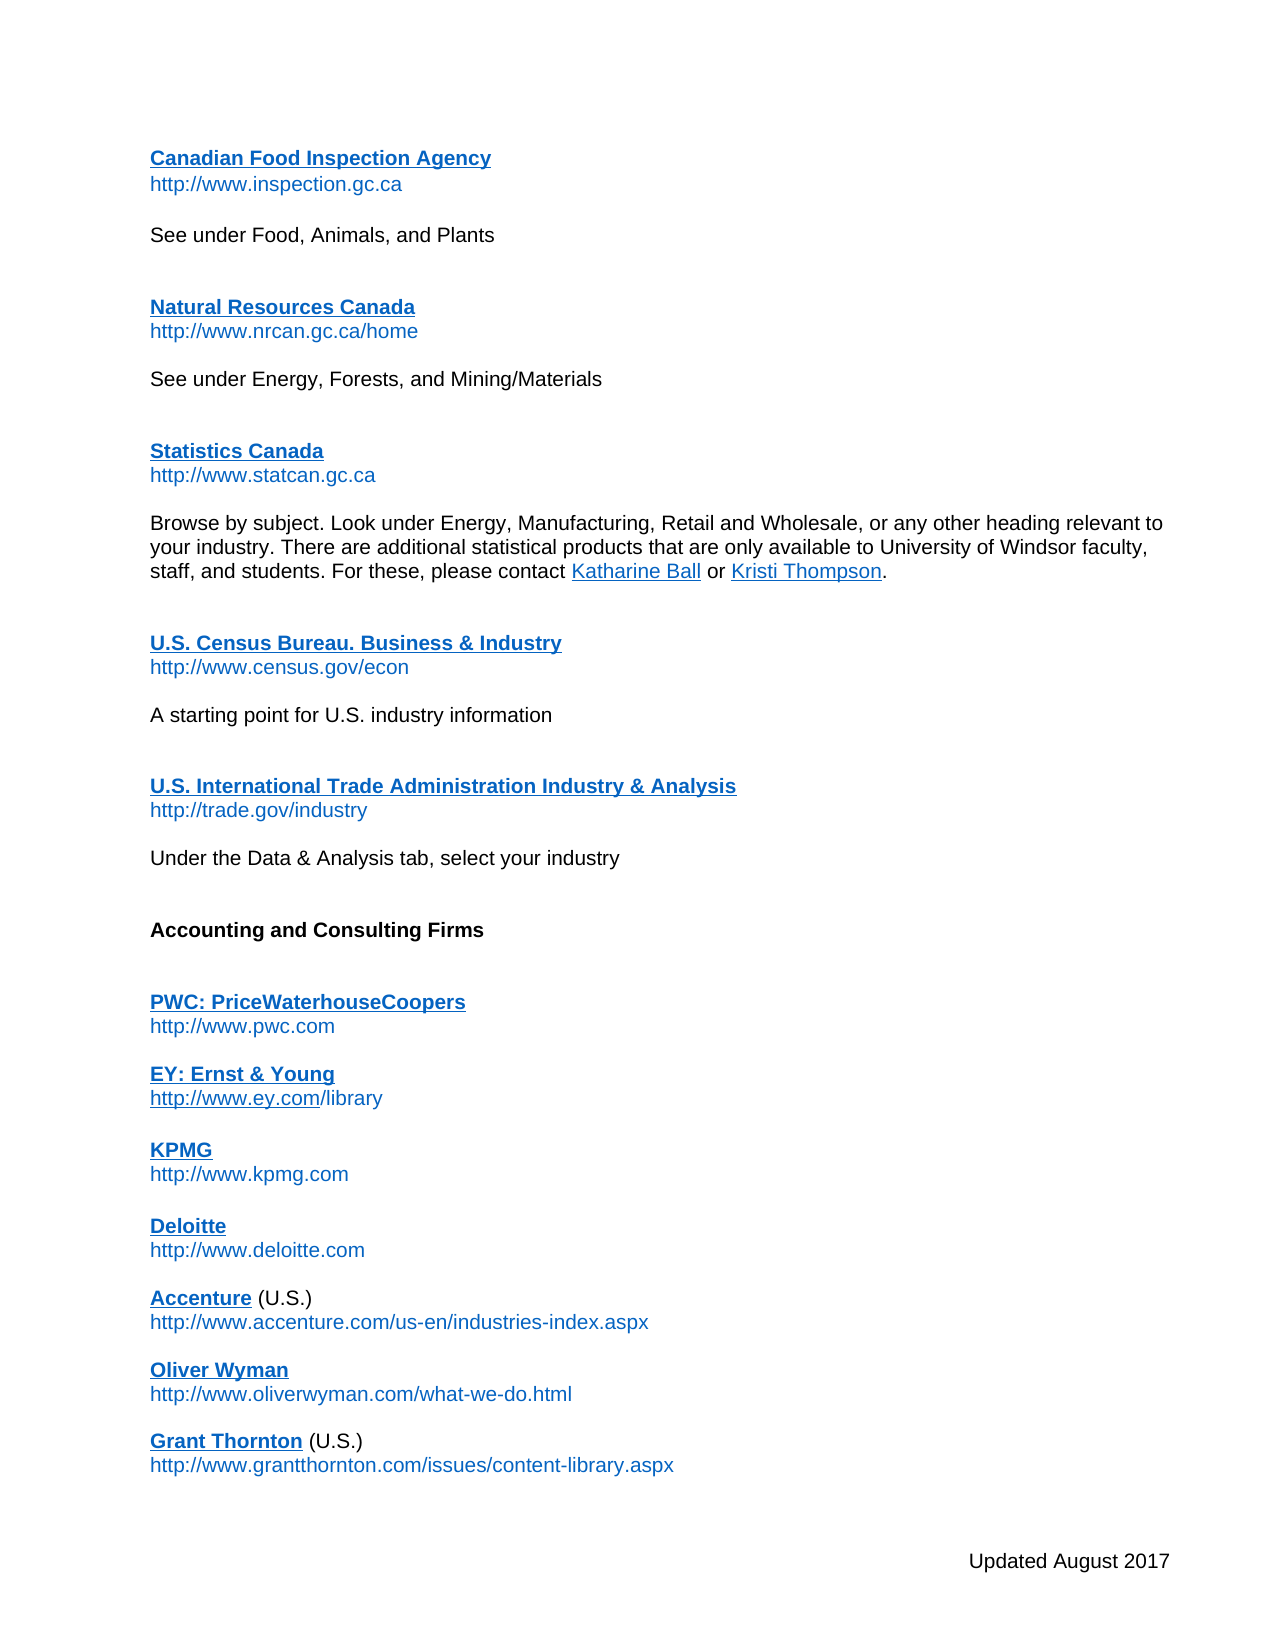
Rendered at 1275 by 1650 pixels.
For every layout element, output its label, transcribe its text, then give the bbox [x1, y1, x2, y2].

text U.S. Census Bureau. Business & Industry [150, 631, 1170, 654]
text http://www.nrcan.gc.ca/home [150, 319, 1170, 343]
text A starting point for U.S. industry information [150, 702, 1170, 726]
text http://www.oliverwyman.com/what-we-do.html [150, 1381, 1170, 1405]
text http://www.census.gov/econ [150, 654, 1170, 678]
text See under Energy, Forests, and Mining/Materials [150, 367, 1170, 391]
text U.S. International Trade Administration Industry & Analysis [150, 774, 1170, 798]
text See under Food, Animals, and Plants [150, 223, 1170, 247]
text http://www.inspection.gc.ca [150, 172, 1170, 196]
text PWC: PriceWaterhouseCoopers [150, 990, 1170, 1014]
text Updated August 2017 [150, 1549, 1170, 1573]
text Accounting and Consulting Firms [150, 918, 1170, 942]
text http://www.ey.com/library [150, 1086, 1170, 1110]
text Under the Data & Analysis tab, select your industry [150, 846, 1170, 870]
text http://trade.gov/industry [150, 798, 1170, 822]
text Deloitte [150, 1214, 1170, 1238]
text http://www.kpmg.com [150, 1162, 1170, 1186]
text Statistics Canada [150, 439, 1170, 463]
text http://www.accenture.com/us-en/industries-index.aspx [150, 1309, 1170, 1333]
text Natural Resources Canada [150, 295, 1170, 319]
text http://www.grantthornton.com/issues/content-library.aspx [150, 1453, 1170, 1477]
text KPMG [150, 1138, 1170, 1162]
text Oliver Wyman [150, 1357, 1170, 1381]
text EY: Ernst & Young [150, 1062, 1170, 1086]
text http://www.pwc.com [150, 1014, 1170, 1038]
text Accenture (U.S.) [150, 1286, 1170, 1309]
text Grant Thornton (U.S.) [150, 1429, 1170, 1453]
text Browse by subject. Look under Energy, Manufacturing, Retail and Wholesale, or any other heading relevant to your industry. There are additional statistical products that are only available to University of Windsor faculty, staff, and students. For these, please contact Katharine Ball or Kristi Thompson. [150, 511, 1170, 583]
text http://www.statcan.gc.ca [150, 463, 1170, 487]
text Canadian Food Inspection Agency [150, 146, 1170, 170]
text http://www.deloitte.com [150, 1238, 1170, 1262]
